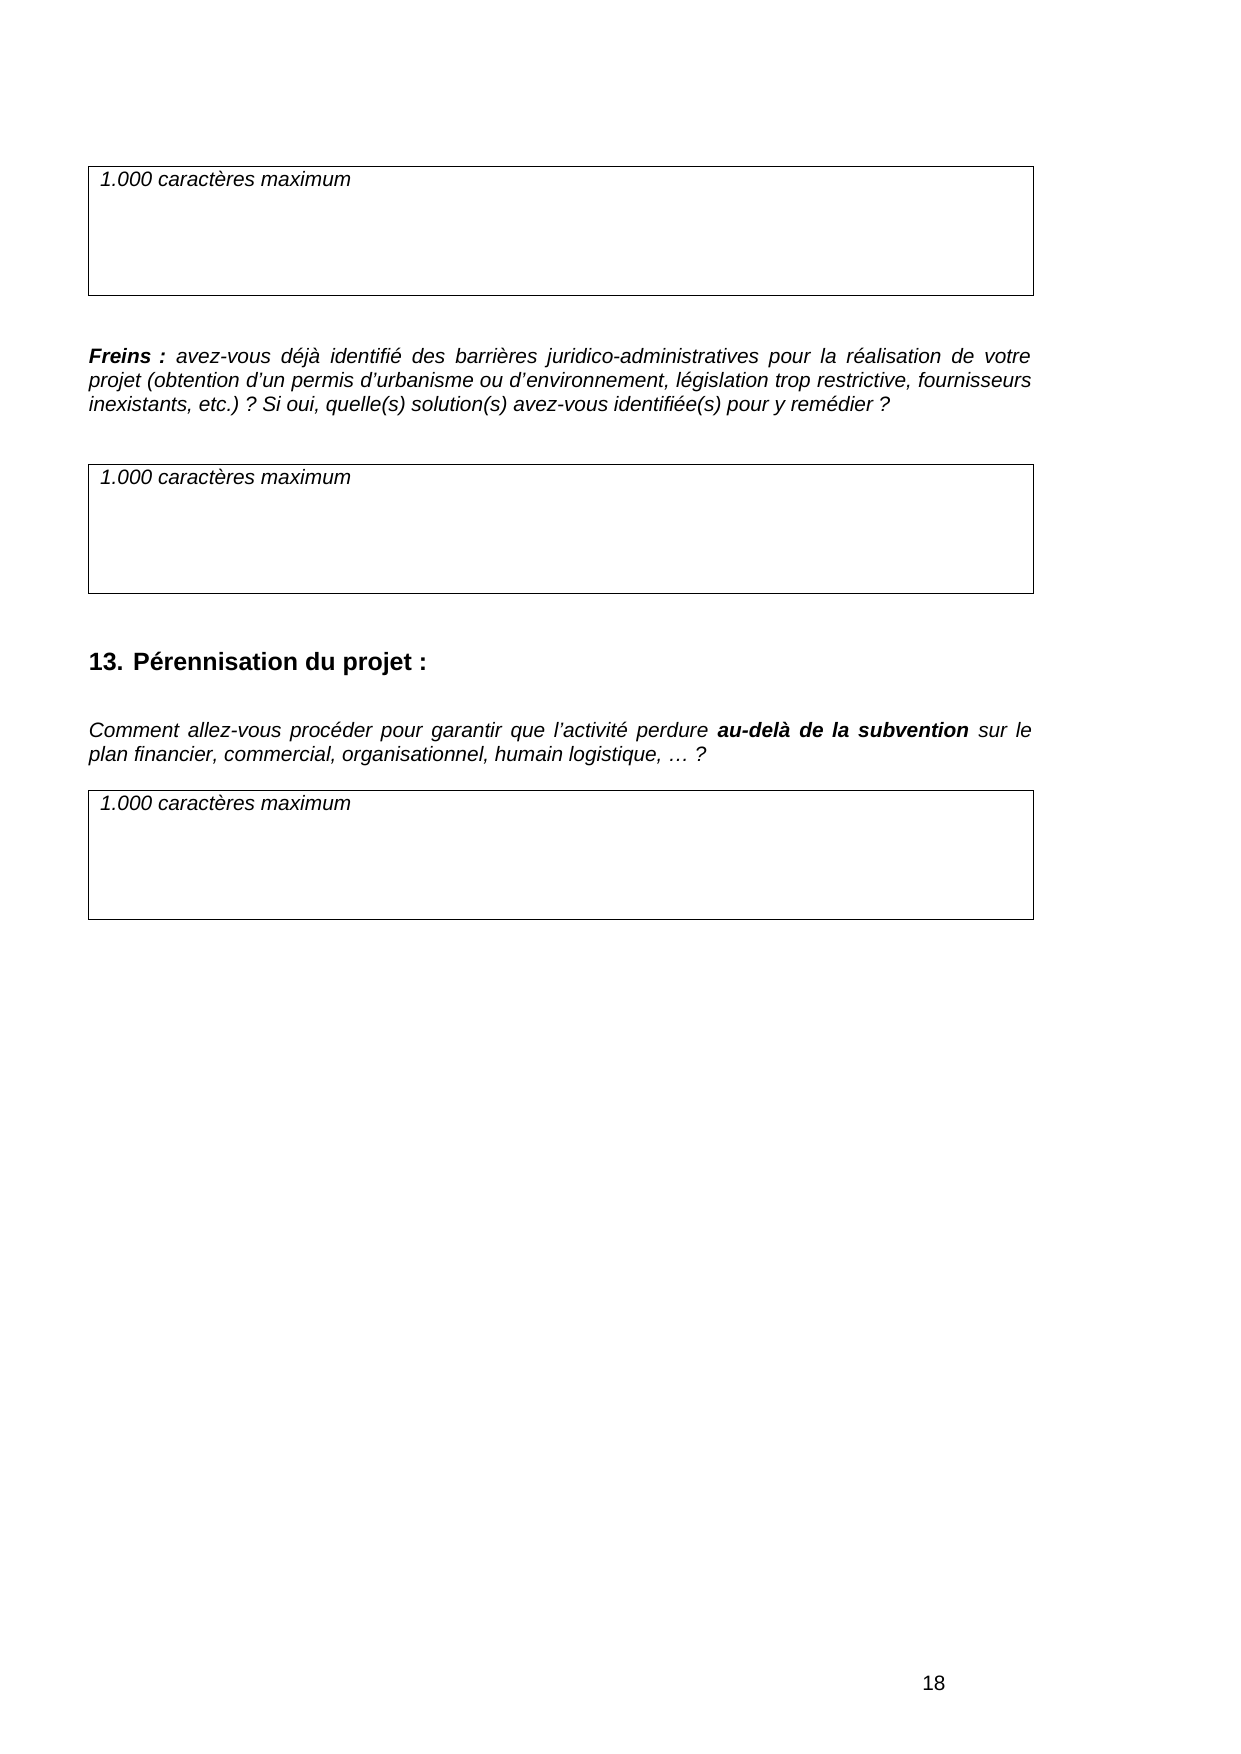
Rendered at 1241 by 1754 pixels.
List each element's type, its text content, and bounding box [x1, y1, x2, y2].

table_header 1.000 caractères maximum [89, 167, 1033, 295]
list Pérennisation du projet : [89, 647, 1034, 676]
table_header 1.000 caractères maximum [89, 791, 1033, 919]
table_header 1.000 caractères maximum [89, 465, 1033, 593]
text Comment allez-vous procéder pour garantir que l’activité perdure au-delà de la subvention sur le plan financier, commercial, organisationnel, humain logistique, … ? [89, 718, 1034, 766]
text Freins : avez-vous déjà identifié des barrières juridico-administratives pour la réalisation de votre projet (obtention d’un permis d’urbanisme ou d’environnement, législation trop restrictive, fournisseurs inexistants, etc.) ? Si oui, quelle(s) solution(s) avez-vous identifiée(s) pour y remédier ? [89, 344, 1034, 416]
